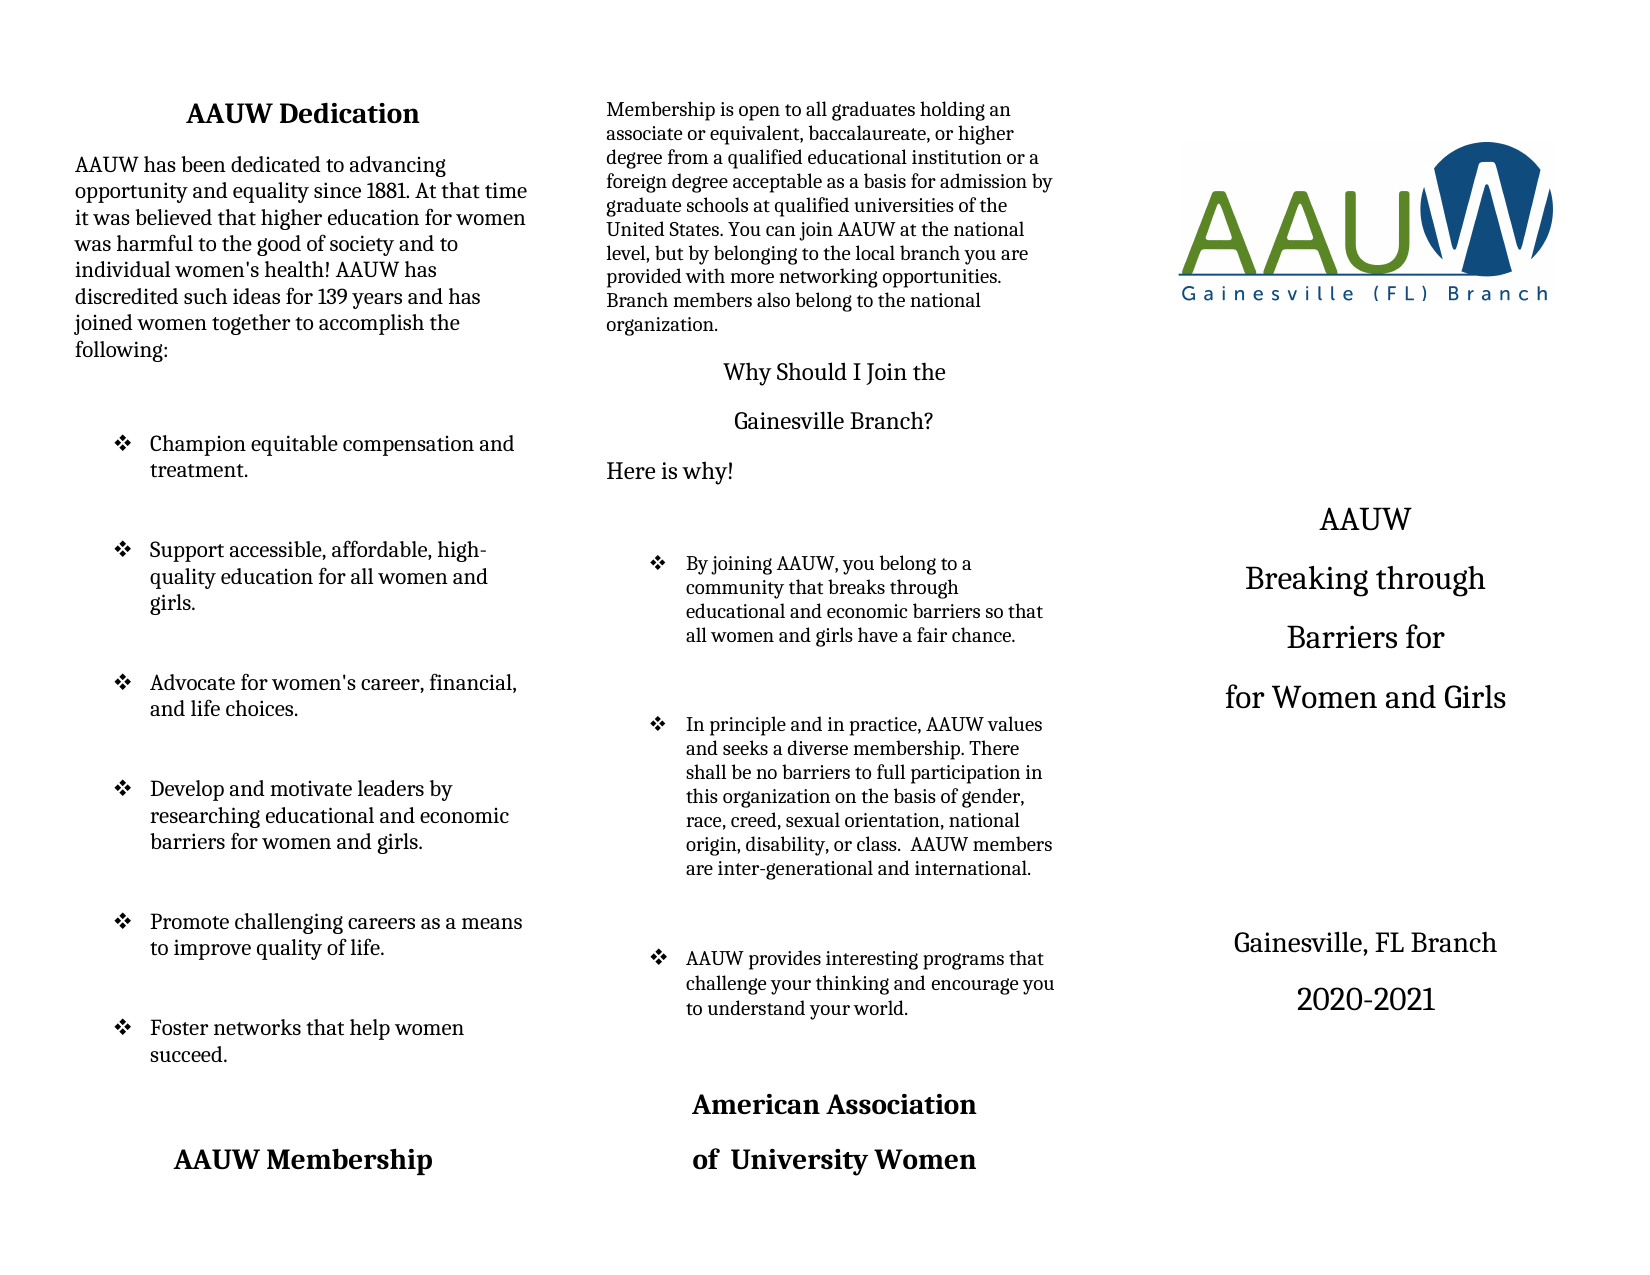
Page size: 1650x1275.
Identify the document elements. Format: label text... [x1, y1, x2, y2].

list Champion equitable compensation and treatment. [112, 431, 531, 483]
list Develop and motivate leaders by researching educational and economic barriers for women and girls. [112, 776, 531, 855]
text Breaking through [1137, 560, 1594, 598]
text Gainesville, FL Branch [1137, 926, 1594, 959]
text AAUW has been dedicated to advancing opportunity and equality since 1881. At that time it was believed that higher education for women was harmful to the good of society and to individual women's health! AAUW has discredited such ideas for 139 years and has joined women together to accomplish the following: [75, 152, 531, 363]
text Gainesville Branch? [606, 407, 1062, 436]
list AAUW provides interesting programs that challenge your thinking and encourage you to understand your world. [648, 946, 1062, 1021]
text Why Should I Join the [606, 358, 1062, 387]
text Here is why! [606, 457, 1062, 486]
list Support accessible, affordable, high-quality education for all women and girls. [112, 537, 531, 616]
list In principle and in practice, AAUW values and seeks a diverse membership. There shall be no barriers to full participation in this organization on the basis of gender, race, creed, sexual orientation, national origin, disability, or class. AAUW members are inter-generational and international. [648, 713, 1062, 881]
text AAUW Membership [75, 1143, 531, 1177]
text American Association [606, 1088, 1062, 1122]
list Advocate for women's career, financial, and life choices. [112, 670, 531, 722]
list Foster networks that help women succeed. [112, 1015, 531, 1068]
text Membership is open to all graduates holding an associate or equivalent, baccalaureate, or higher degree from a qualified educational institution or a foreign degree acceptable as a basis for admission by graduate schools at qualified universities of the United States. You can join AAUW at the national level, but by belonging to the local branch you are provided with more networking opportunities. Branch members also belong to the national organization. [606, 97, 1062, 337]
list Promote challenging careers as a means to improve quality of life. [112, 909, 531, 962]
text AAUW [1137, 501, 1594, 539]
list By joining AAUW, you belong to a community that breaks through educational and economic barriers so that all women and girls have a fair chance. [648, 551, 1062, 647]
text Barriers for [1137, 619, 1594, 657]
text of University Women [606, 1143, 1062, 1176]
picture [1178, 142, 1553, 301]
text for Women and Girls [1137, 678, 1594, 716]
text 2020-2021 [1137, 980, 1594, 1019]
text AAUW Dedication [75, 97, 531, 131]
